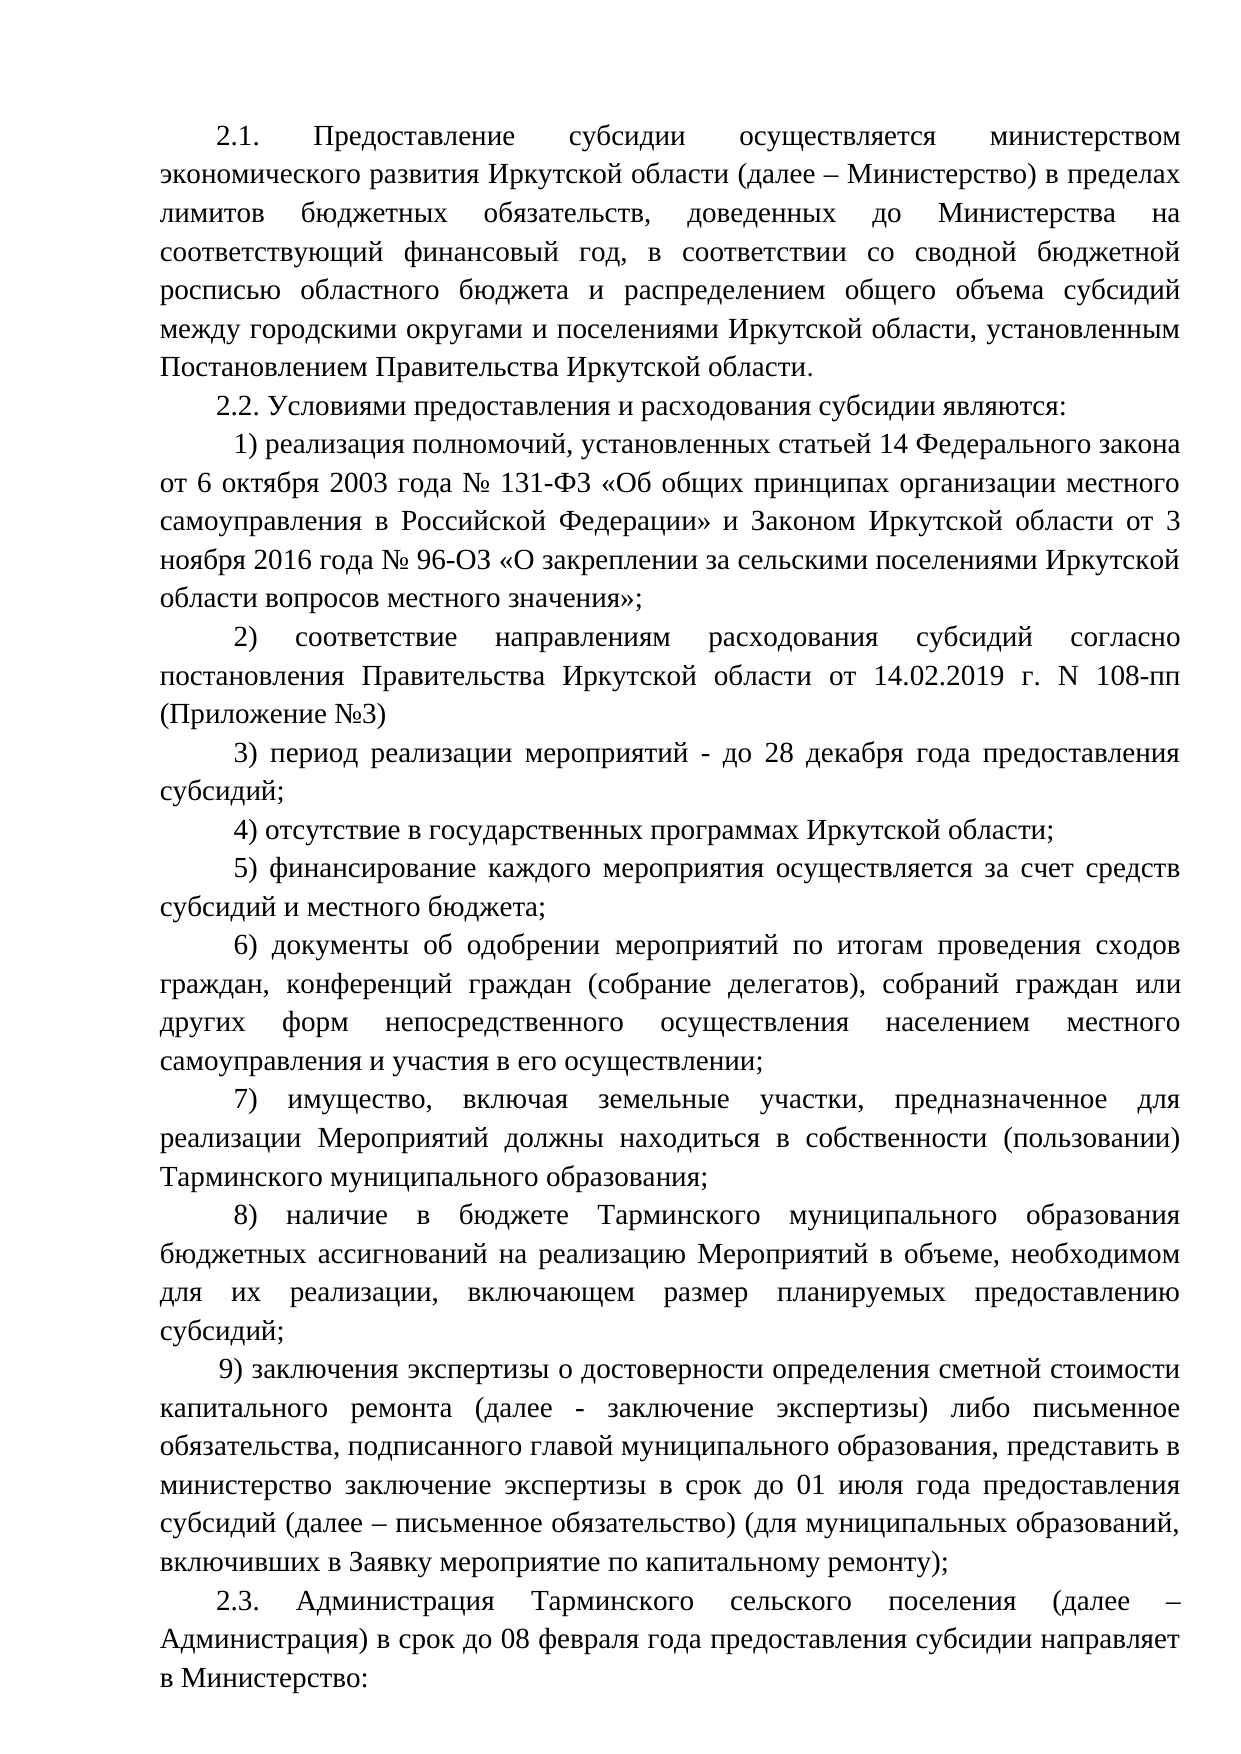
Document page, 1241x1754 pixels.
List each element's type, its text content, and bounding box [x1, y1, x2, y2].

text 4) отсутствие в государственных программах Иркутской области; [159, 812, 1181, 845]
text 5) финансирование каждого мероприятия осуществляется за счет средств субсидий и местного бюджета; [159, 850, 1181, 922]
text 2.1. Предоставление субсидии осуществляется министерством экономического развития Иркутской области (далее – Министерство) в пределах лимитов бюджетных обязательств, доведенных до Министерства на соответствующий финансовый год, в соответствии со сводной бюджетной росписью областного бюджета и распределением общего объема субсидий между городскими округами и поселениями Иркутской области, установленным Постановлением Правительства Иркутской области. [159, 118, 1181, 383]
text 1) реализация полномочий, установленных статьей 14 Федерального закона от 6 октября 2003 года № 131-Ф3 «Об общих принципах организации местного самоуправления в Российской Федерации» и Законом Иркутской области от 3 ноября 2016 года № 96-ОЗ «О закреплении за сельскими поселениями Иркутской области вопросов местного значения»; [159, 426, 1181, 614]
text 6) документы об одобрении мероприятий по итогам проведения сходов граждан, конференций граждан (собрание делегатов), собраний граждан или других форм непосредственного осуществления населением местного самоуправления и участия в его осуществлении; [159, 927, 1181, 1077]
text 2.2. Условиями предоставления и расходования субсидии являются: [159, 388, 1181, 421]
text 2) соответствие направлениям расходования субсидий согласно постановления Правительства Иркутской области от 14.02.2019 г. N 108-пп (Приложение №3) [159, 619, 1181, 730]
text 2.3. Администрация Тарминского сельского поселения (далее – Администрация) в срок до 08 февраля года предоставления субсидии направляет в Министерство: [159, 1583, 1181, 1693]
text 3) период реализации мероприятий - до 28 декабря года предоставления субсидий; [159, 735, 1181, 807]
text 7) имущество, включая земельные участки, предназначенное для реализации Мероприятий должны находиться в собственности (пользовании) Тарминского муниципального образования; [159, 1082, 1181, 1192]
text 8) наличие в бюджете Тарминского муниципального образования бюджетных ассигнований на реализацию Мероприятий в объеме, необходимом для их реализации, включающем размер планируемых предоставлению субсидий; [159, 1197, 1181, 1346]
text 9) заключения экспертизы о достоверности определения сметной стоимости капитального ремонта (далее - заключение экспертизы) либо письменное обязательства, подписанного главой муниципального образования, представить в министерство заключение экспертизы в срок до 01 июля года предоставления субсидий (далее – письменное обязательство) (для муниципальных образований, включивших в Заявку мероприятие по капитальному ремонту); [159, 1351, 1181, 1578]
